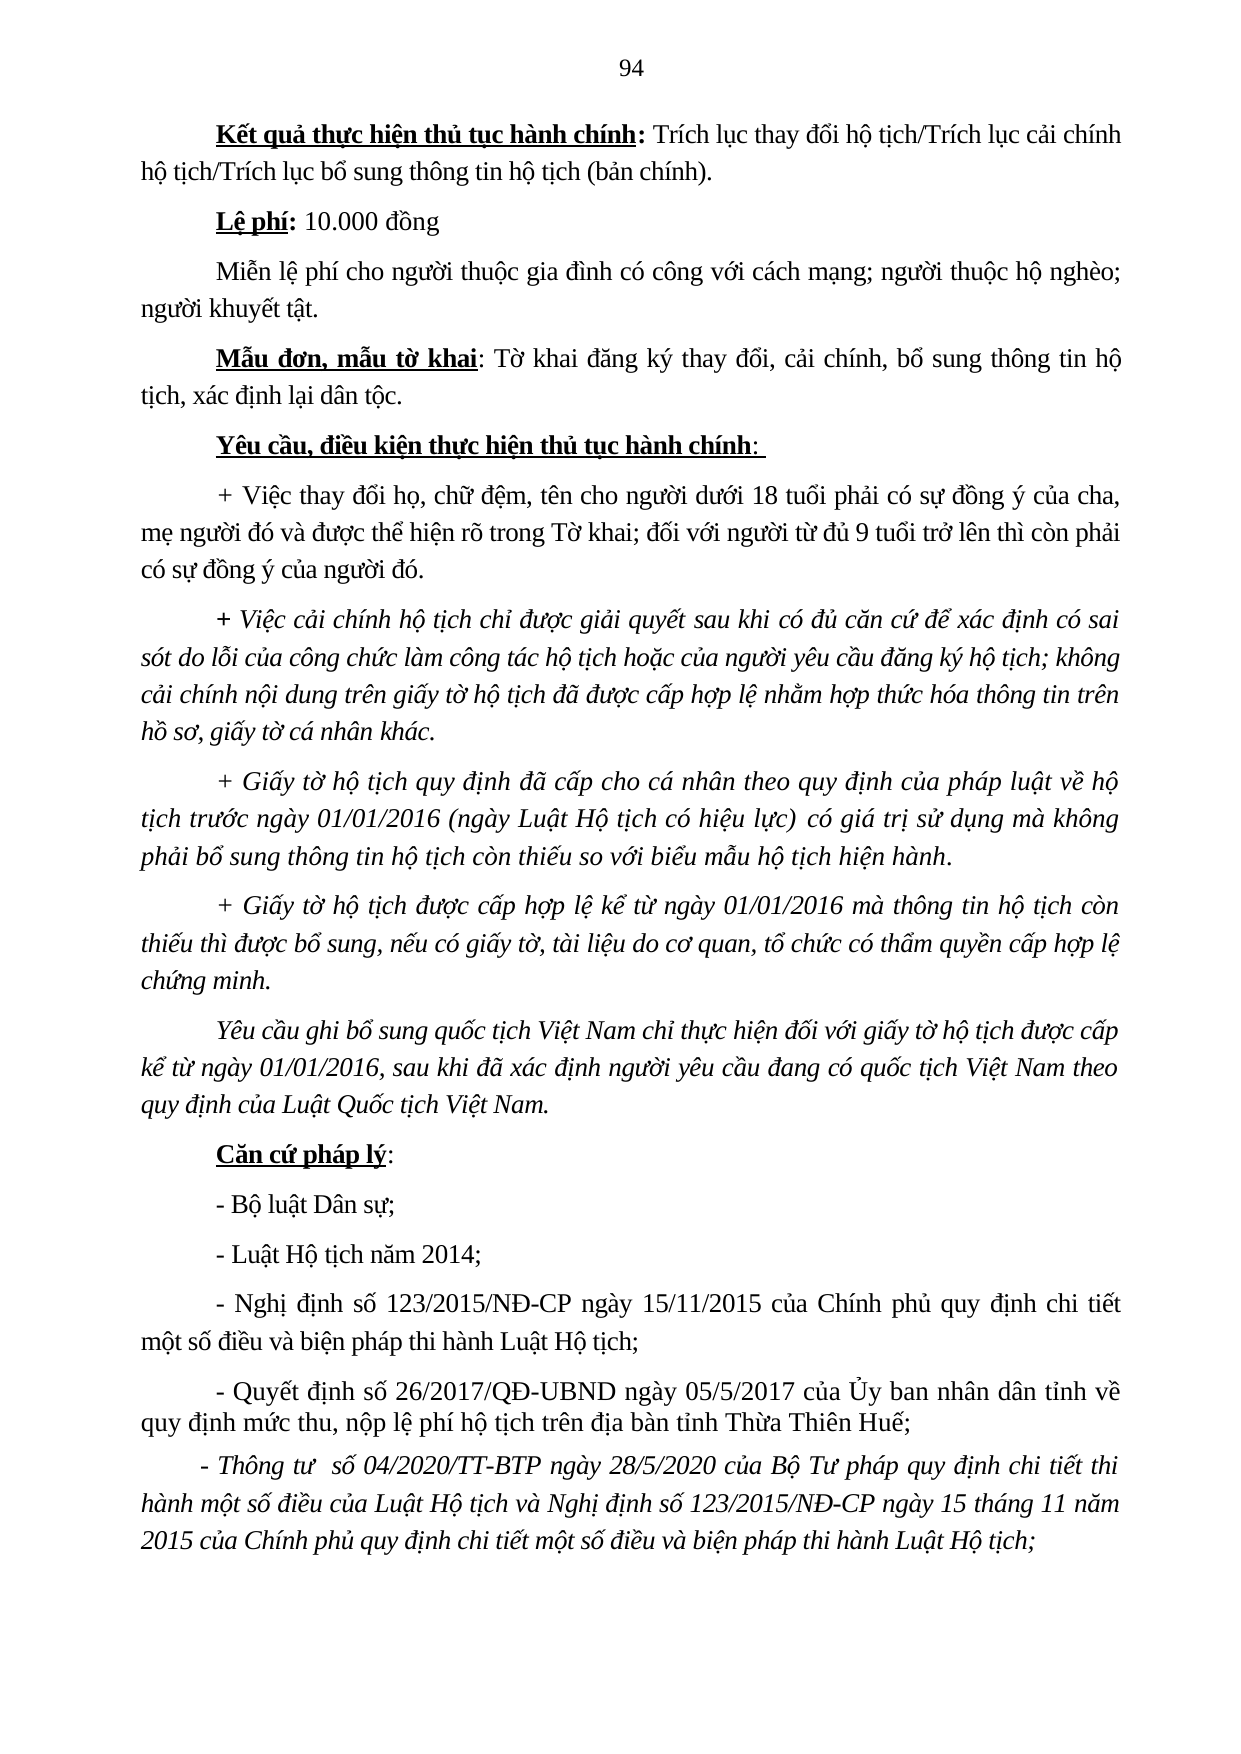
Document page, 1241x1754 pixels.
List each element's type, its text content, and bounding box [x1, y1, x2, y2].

text + Giấy tờ hộ tịch quy định đã cấp cho cá nhân theo quy định của pháp luật về hộ tịch trước ngày 01/01/2016 (ngày Luật Hộ tịch có hiệu lực) có giá trị sử dụng mà không phải bổ sung thông tin hộ tịch còn thiếu so với biểu mẫu hộ tịch hiện hành. [141, 765, 1122, 871]
text - Quyết định số 26/2017/QĐ-UBND ngày 05/5/2017 của Ủy ban nhân dân tỉnh về quy định mức thu, nộp lệ phí hộ tịch trên địa bàn tỉnh Thừa Thiên Huế; [141, 1374, 1122, 1437]
text Yêu cầu ghi bổ sung quốc tịch Việt Nam chỉ thực hiện đối với giấy tờ hộ tịch được cấp kể từ ngày 01/01/2016, sau khi đã xác định người yêu cầu đang có quốc tịch Việt Nam theo quy định của Luật Quốc tịch Việt Nam. [141, 1014, 1122, 1119]
text - Luật Hộ tịch năm 2014; [141, 1238, 1122, 1269]
text - Nghị định số 123/2015/NĐ-CP ngày 15/11/2015 của Chính phủ quy định chi tiết một số điều và biện pháp thi hành Luật Hộ tịch; [141, 1287, 1122, 1356]
text Mẫu đơn, mẫu tờ khai: Tờ khai đăng ký thay đổi, cải chính, bổ sung thông tin hộ tịch, xác định lại dân tộc. [141, 342, 1122, 411]
text Căn cứ pháp lý: [141, 1138, 1122, 1169]
text - Bộ luật Dân sự; [141, 1188, 1122, 1219]
text Yêu cầu, điều kiện thực hiện thủ tục hành chính: [141, 429, 1122, 460]
text + Giấy tờ hộ tịch được cấp hợp lệ kể từ ngày 01/01/2016 mà thông tin hộ tịch còn thiếu thì được bổ sung, nếu có giấy tờ, tài liệu do cơ quan, tổ chức có thẩm quyền cấp hợp lệ chứng minh. [141, 889, 1122, 995]
text Kết quả thực hiện thủ tục hành chính: Trích lục thay đổi hộ tịch/Trích lục cải chính hộ tịch/Trích lục bổ sung thông tin hộ tịch (bản chính). [141, 118, 1122, 187]
text Lệ phí: 10.000 đồng [141, 205, 1122, 236]
text - Thông tư số 04/2020/TT-BTP ngày 28/5/2020 của Bộ Tư pháp quy định chi tiết thi hành một số điều của Luật Hộ tịch và Nghị định số 123/2015/NĐ-CP ngày 15 tháng 11 năm 2015 của Chính phủ quy định chi tiết một số điều và biện pháp thi hành Luật Hộ tịch; [141, 1449, 1122, 1555]
text Miễn lệ phí cho người thuộc gia đình có công với cách mạng; người thuộc hộ nghèo; người khuyết tật. [141, 255, 1122, 323]
text + Việc cải chính hộ tịch chỉ được giải quyết sau khi có đủ căn cứ để xác định có sai sót do lỗi của công chức làm công tác hộ tịch hoặc của người yêu cầu đăng ký hộ tịch; không cải chính nội dung trên giấy tờ hộ tịch đã được cấp hợp lệ nhằm hợp thức hóa thông tin trên hồ sơ, giấy tờ cá nhân khác. [141, 603, 1122, 746]
text + Việc thay đổi họ, chữ đệm, tên cho người dưới 18 tuổi phải có sự đồng ý của cha, mẹ người đó và được thể hiện rõ trong Tờ khai; đối với người từ đủ 9 tuổi trở lên thì còn phải có sự đồng ý của người đó. [141, 479, 1122, 585]
